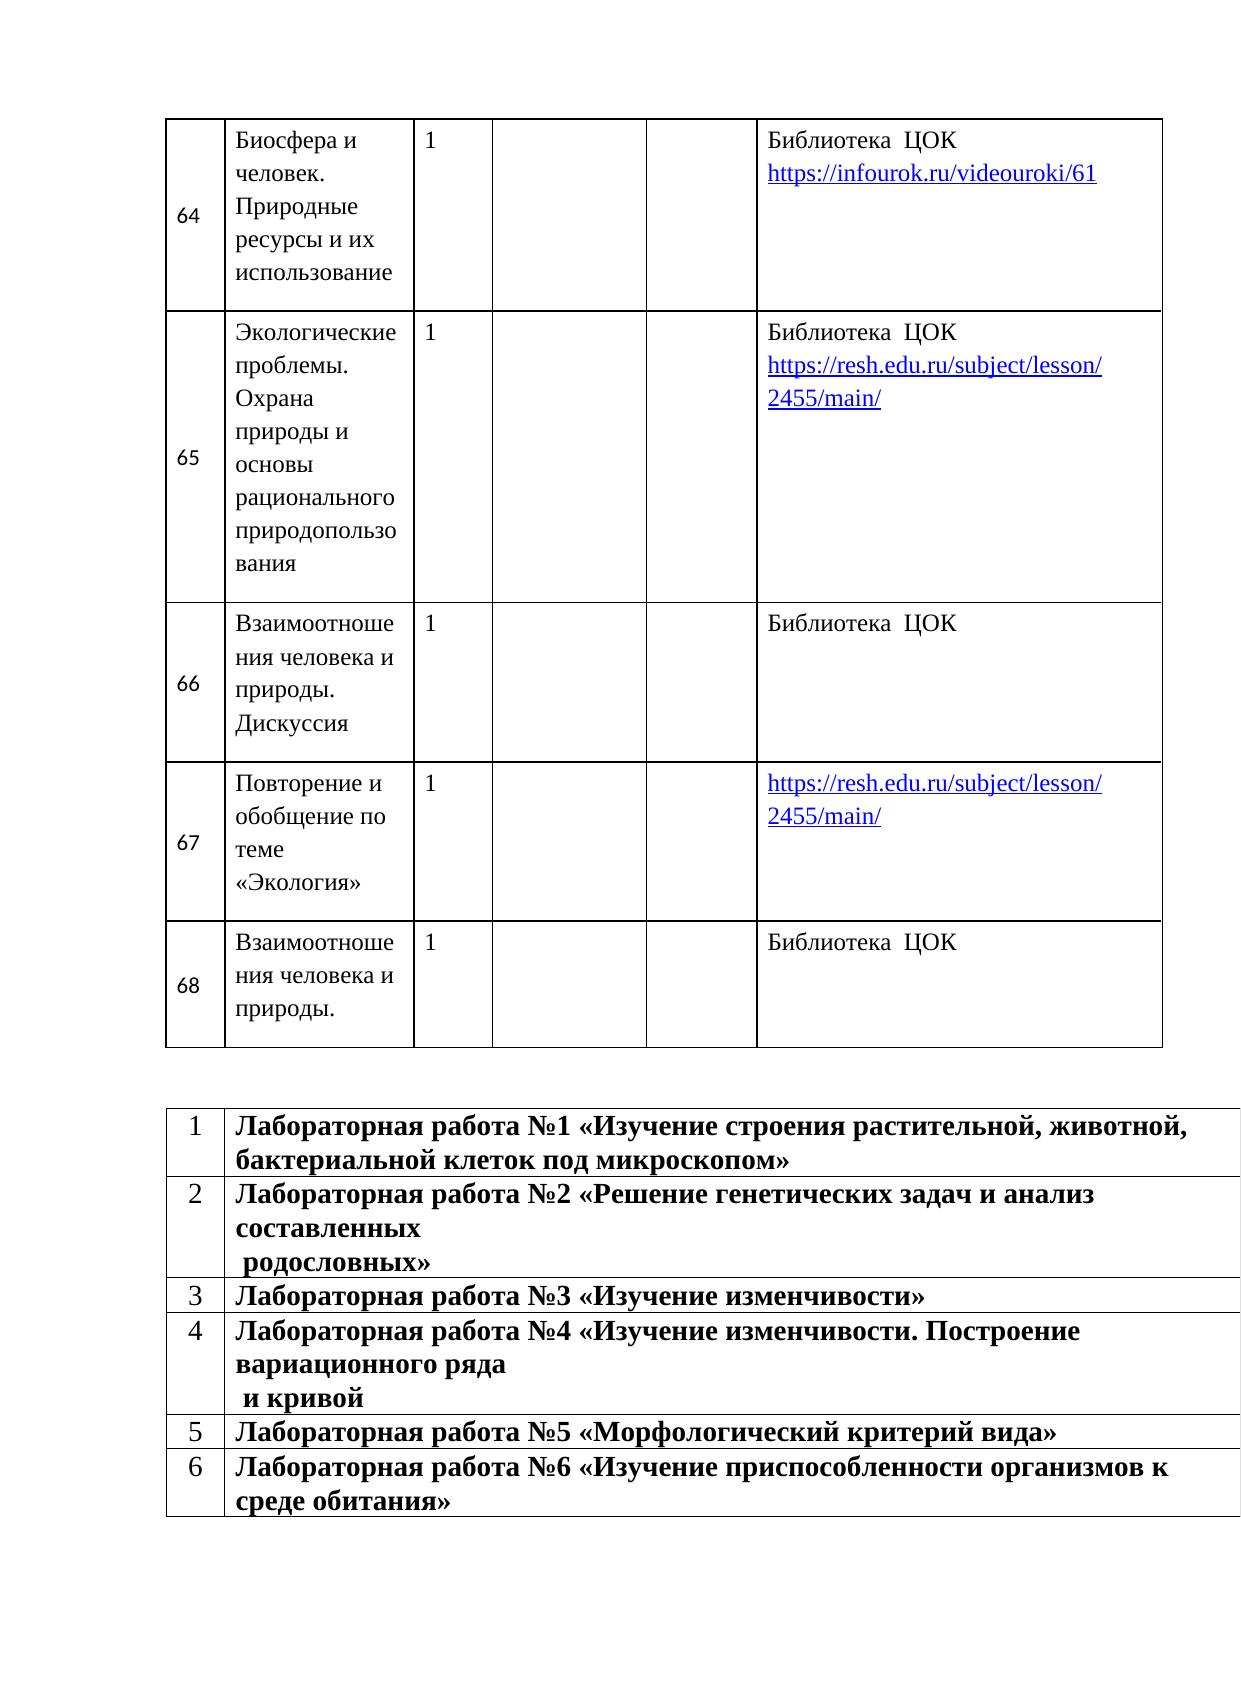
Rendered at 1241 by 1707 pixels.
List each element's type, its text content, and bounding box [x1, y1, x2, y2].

table_cell Лабораторная работа №3 «Изучение изменчивости» [225, 1278, 1240, 1312]
table_cell [647, 312, 756, 602]
table_cell 68 [167, 922, 224, 1047]
table_cell [493, 312, 646, 602]
table_cell Биосфера и человек. Природные ресурсы и их использование [226, 120, 413, 310]
table_cell [647, 120, 756, 310]
table_cell 2 [167, 1177, 224, 1277]
table_header Лабораторная работа №1 «Изучение строения растительной, животной, бактериальной клеток под микроскопом» [225, 1109, 1240, 1176]
table_cell https://resh.edu.ru/subject/lesson/2455/main/ [758, 761, 1162, 920]
table_cell [493, 120, 646, 310]
table_cell 4 [167, 1313, 224, 1413]
table_cell 1 [415, 312, 492, 602]
table_cell [493, 922, 646, 1047]
table_cell [493, 763, 646, 920]
table_cell [647, 922, 756, 1047]
table_cell 65 [167, 312, 224, 602]
table_cell 64 [167, 120, 224, 310]
table_cell 1 [415, 120, 492, 310]
table_header 1 [167, 1109, 224, 1176]
table_cell Лабораторная работа №2 «Решение генетических задач и анализ составленных родословных» [225, 1177, 1240, 1277]
table_cell Лабораторная работа №5 «Морфологический критерий вида» [225, 1415, 1240, 1448]
table_cell Лабораторная работа №6 «Изучение приспособленности организмов к среде обитания» [225, 1449, 1240, 1516]
table_cell 1 [415, 922, 492, 1047]
table_cell Библиотека ЦОК [758, 920, 1162, 1047]
table_cell Лабораторная работа №4 «Изучение изменчивости. Построение вариационного ряда и кривой [225, 1313, 1240, 1413]
table_cell Библиотека ЦОК https://infourok.ru/videouroki/61 [758, 120, 1162, 310]
table_cell 1 [415, 603, 492, 761]
table_cell Повторение и обобщение по теме «Экология» [226, 763, 413, 920]
table_cell 5 [167, 1415, 224, 1448]
table_cell Взаимоотношения человека и природы. [226, 922, 413, 1047]
table_cell 66 [167, 603, 224, 761]
table_cell Экологические проблемы. Охрана природы и основы рационального природопользования [226, 312, 413, 602]
table_cell Взаимоотношения человека и природы. Дискуссия [226, 603, 413, 761]
table_cell 67 [167, 763, 224, 920]
table_cell Библиотека ЦОК [758, 602, 1162, 761]
table_cell [647, 603, 756, 761]
table_cell [493, 603, 646, 761]
table_cell 1 [415, 763, 492, 920]
table_cell 3 [167, 1278, 224, 1312]
table_cell Библиотека ЦОК https://resh.edu.ru/subject/lesson/2455/main/ [758, 310, 1162, 602]
table_cell [647, 763, 756, 920]
table_cell 6 [167, 1449, 224, 1516]
